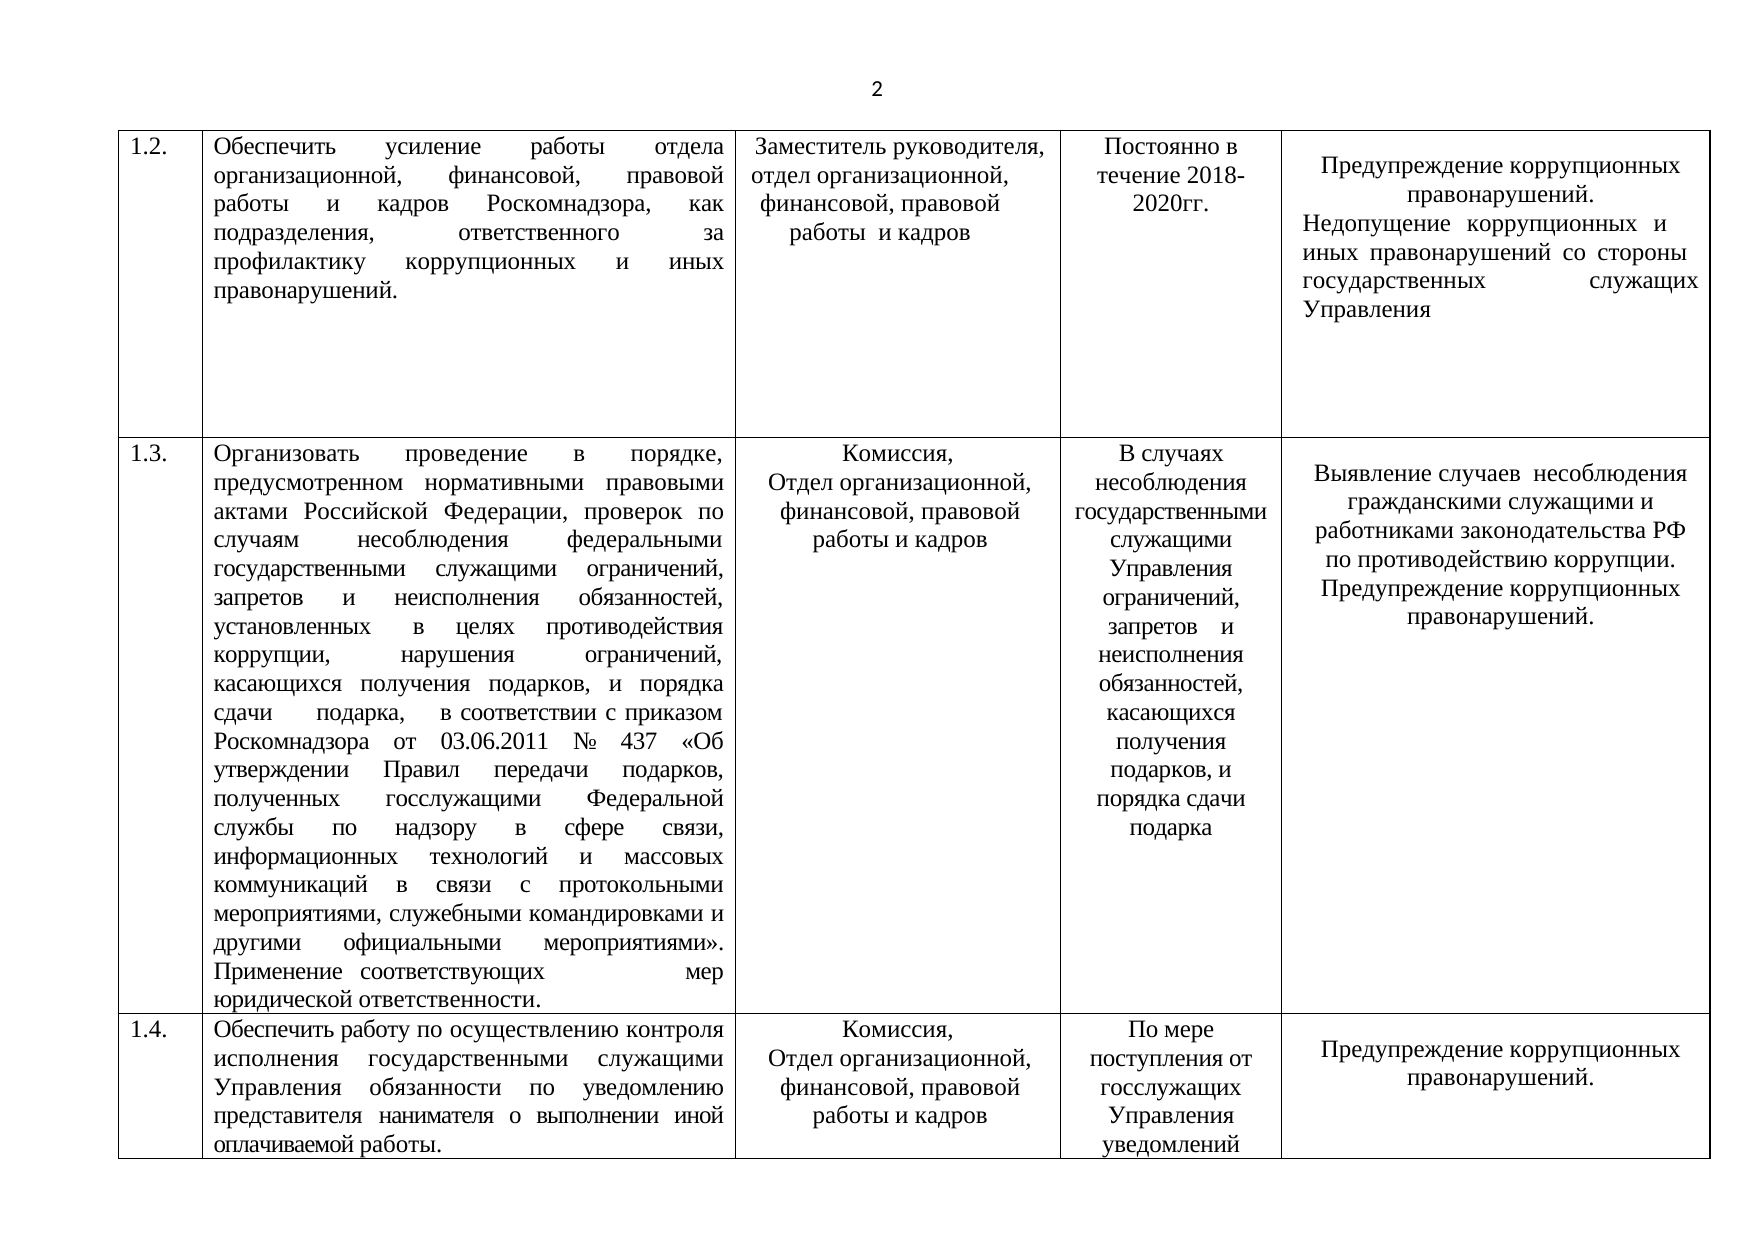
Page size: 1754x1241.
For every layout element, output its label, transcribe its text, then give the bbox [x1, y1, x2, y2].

table_cell В случаях несоблюдения государственными служащими Управления ограничений, запретов и неисполнения обязанностей, касающихся получения подарков, и порядка сдачи подарка [1061, 438, 1281, 1013]
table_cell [736, 1014, 1060, 1158]
table_cell Заместитель руководителя, отдел организационной, финансовой, правовой работы и кадров [736, 131, 1060, 437]
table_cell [1061, 131, 1281, 437]
table_cell 1.2. [119, 131, 202, 437]
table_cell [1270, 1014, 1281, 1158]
table_cell Предупреждение коррупционных правонарушений. Недопущение коррупционных и иных правонарушений со стороны государственных служащих Управления [1282, 131, 1709, 437]
table_cell 1.3. [119, 438, 202, 1013]
table_cell Организовать проведение в порядке, предусмотренном нормативными правовыми актами Российской Федерации, проверок по случаям несоблюдения федеральными государственными служащими ограничений, запретов и неисполнения обязанностей, установленных в целях противодействия коррупции, нарушения ограничений, касающихся получения подарков, и порядка сдачи подарка, в соответствии с приказом Роскомнадзора от 03.06.2011 № 437 «Об утверждении Правил передачи подарков, полученных госслужащими Федеральной службы по надзору в сфере связи, информационных технологий и массовых коммуникаций в связи с протокольными мероприятиями, служебными командировками и другими официальными мероприятиями». Применение соответствующих мер юридической ответственности. [203, 438, 735, 1013]
table_cell 1.4. [119, 1014, 202, 1158]
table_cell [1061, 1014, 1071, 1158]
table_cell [1282, 1014, 1709, 1158]
table_cell Обеспечить усиление работы отдела организационной, финансовой, правовой работы и кадров Роскомнадзора, как подразделения, ответственного за профилактику коррупционных и иных правонарушений. [203, 131, 735, 437]
table_cell Выявление случаев несоблюдения гражданскими служащими и работниками законодательства РФ по противодействию коррупции. Предупреждение коррупционных правонарушений. [1282, 438, 1709, 1013]
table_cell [203, 1014, 735, 1158]
table_cell Комиссия, Отдел организационной, финансовой, правовой работы и кадров [736, 438, 1060, 1013]
